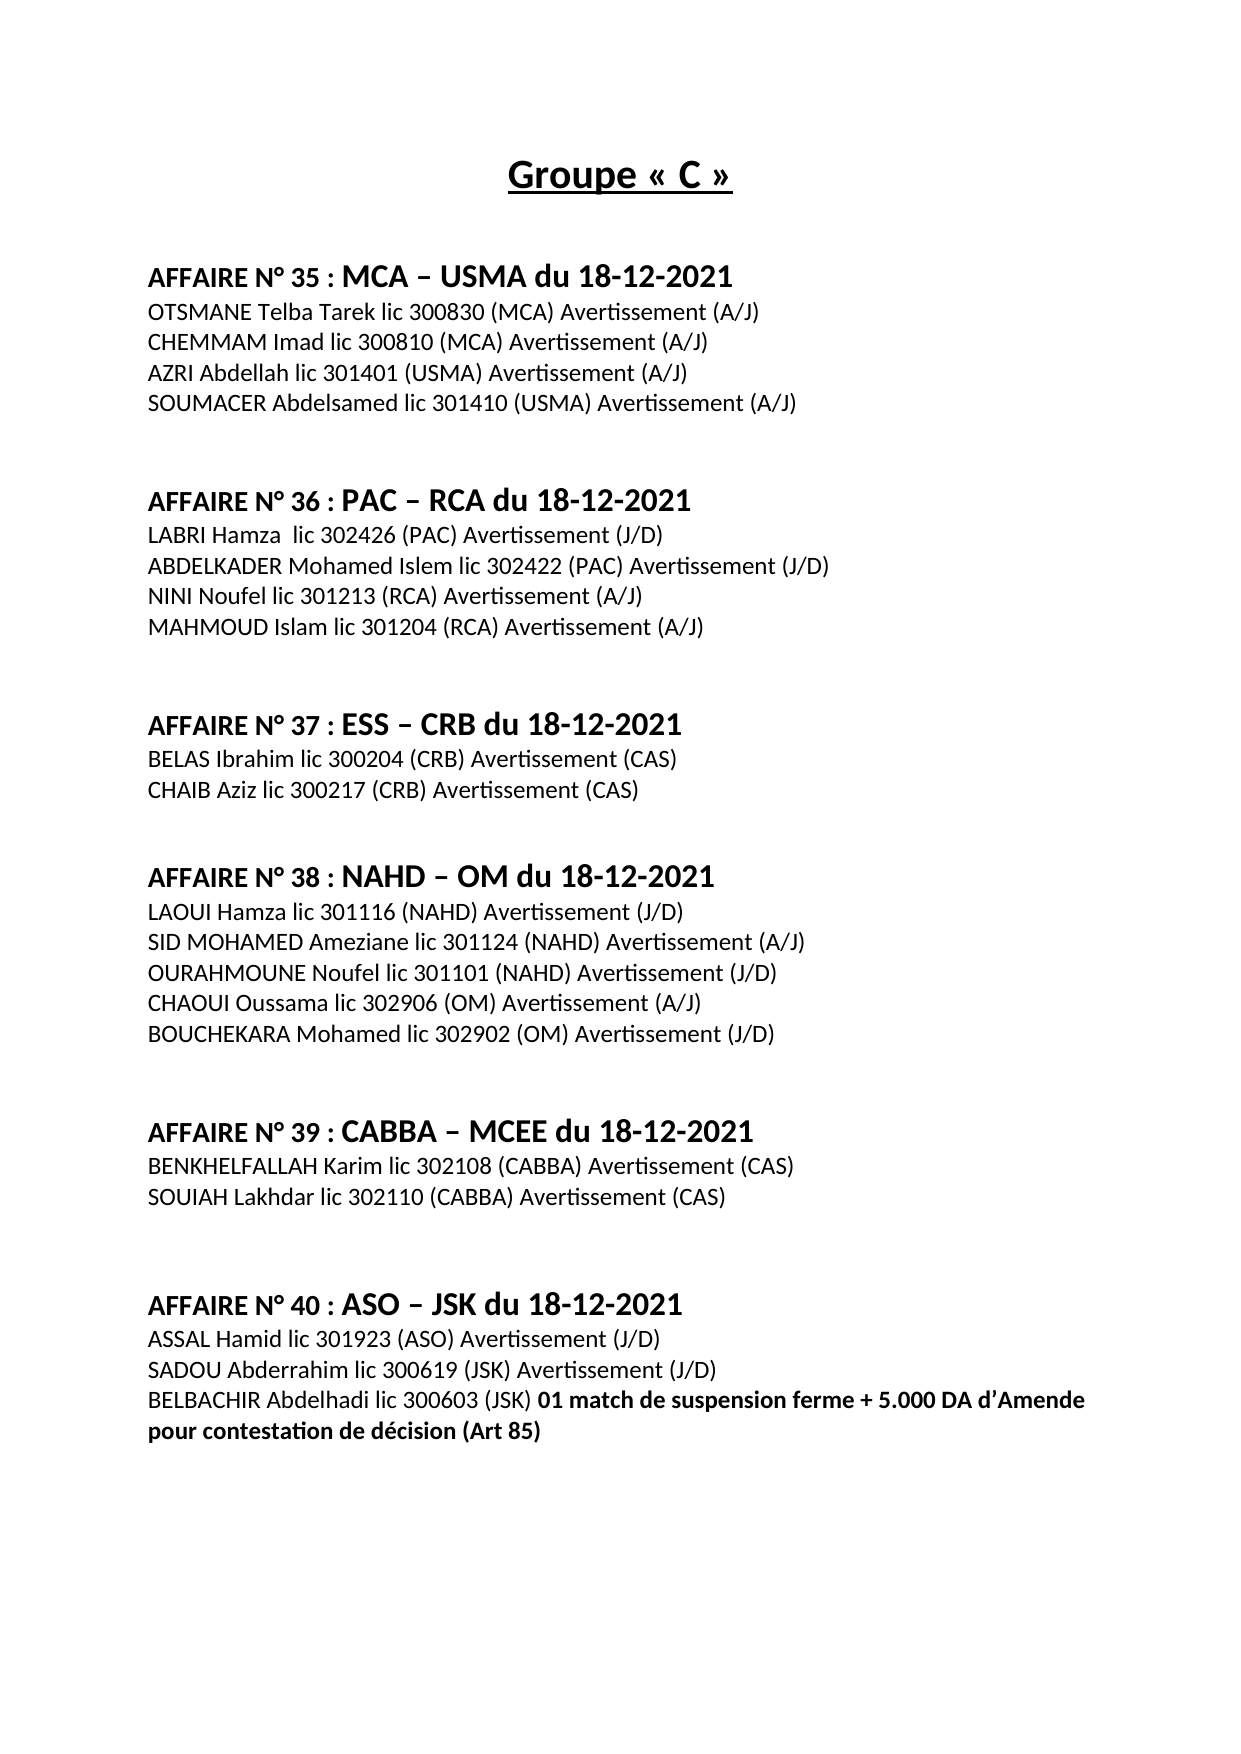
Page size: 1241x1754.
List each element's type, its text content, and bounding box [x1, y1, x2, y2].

text AZRI Abdellah lic 301401 (USMA) Avertissement (A/J) [148, 357, 1093, 387]
text SADOU Abderrahim lic 300619 (JSK) Avertissement (J/D) [148, 1354, 1093, 1384]
text AFFAIRE N° 36 : PAC – RCA du 18-12-2021 [148, 479, 1093, 519]
text BELBACHIR Abdelhadi lic 300603 (JSK) 01 match de suspension ferme + 5.000 DA d’Amende pour contestation de décision (Art 85) [148, 1384, 1093, 1445]
text AFFAIRE N° 39 : CABBA – MCEE du 18-12-2021 [148, 1109, 1093, 1150]
text SOUIAH Lakhdar lic 302110 (CABBA) Avertissement (CAS) [148, 1181, 1093, 1211]
text CHEMMAM Imad lic 300810 (MCA) Avertissement (A/J) [148, 326, 1093, 357]
text ASSAL Hamid lic 301923 (ASO) Avertissement (J/D) [148, 1323, 1093, 1354]
text Groupe « C » [148, 148, 1093, 198]
text NINI Noufel lic 301213 (RCA) Avertissement (A/J) [148, 581, 1093, 611]
text AFFAIRE N° 35 : MCA – USMA du 18-12-2021 [148, 255, 1093, 296]
text OTSMANE Telba Tarek lic 300830 (MCA) Avertissement (A/J) [148, 296, 1093, 326]
text CHAIB Aziz lic 300217 (CRB) Avertissement (CAS) [148, 774, 1093, 804]
text LABRI Hamza lic 302426 (PAC) Avertissement (J/D) [148, 519, 1093, 550]
text AFFAIRE N° 37 : ESS – CRB du 18-12-2021 [148, 703, 1093, 743]
text ABDELKADER Mohamed Islem lic 302422 (PAC) Avertissement (J/D) [148, 550, 1093, 581]
text BENKHELFALLAH Karim lic 302108 (CABBA) Avertissement (CAS) [148, 1150, 1093, 1181]
text OURAHMOUNE Noufel lic 301101 (NAHD) Avertissement (J/D) [148, 957, 1093, 987]
text SID MOHAMED Ameziane lic 301124 (NAHD) Avertissement (A/J) [148, 926, 1093, 957]
text AFFAIRE N° 38 : NAHD – OM du 18-12-2021 [148, 855, 1093, 896]
text LAOUI Hamza lic 301116 (NAHD) Avertissement (J/D) [148, 896, 1093, 926]
text CHAOUI Oussama lic 302906 (OM) Avertissement (A/J) [148, 987, 1093, 1018]
text AFFAIRE N° 40 : ASO – JSK du 18-12-2021 [148, 1283, 1093, 1323]
text SOUMACER Abdelsamed lic 301410 (USMA) Avertissement (A/J) [148, 387, 1093, 418]
text BOUCHEKARA Mohamed lic 302902 (OM) Avertissement (J/D) [148, 1018, 1093, 1048]
text BELAS Ibrahim lic 300204 (CRB) Avertissement (CAS) [148, 743, 1093, 774]
text MAHMOUD Islam lic 301204 (RCA) Avertissement (A/J) [148, 611, 1093, 642]
